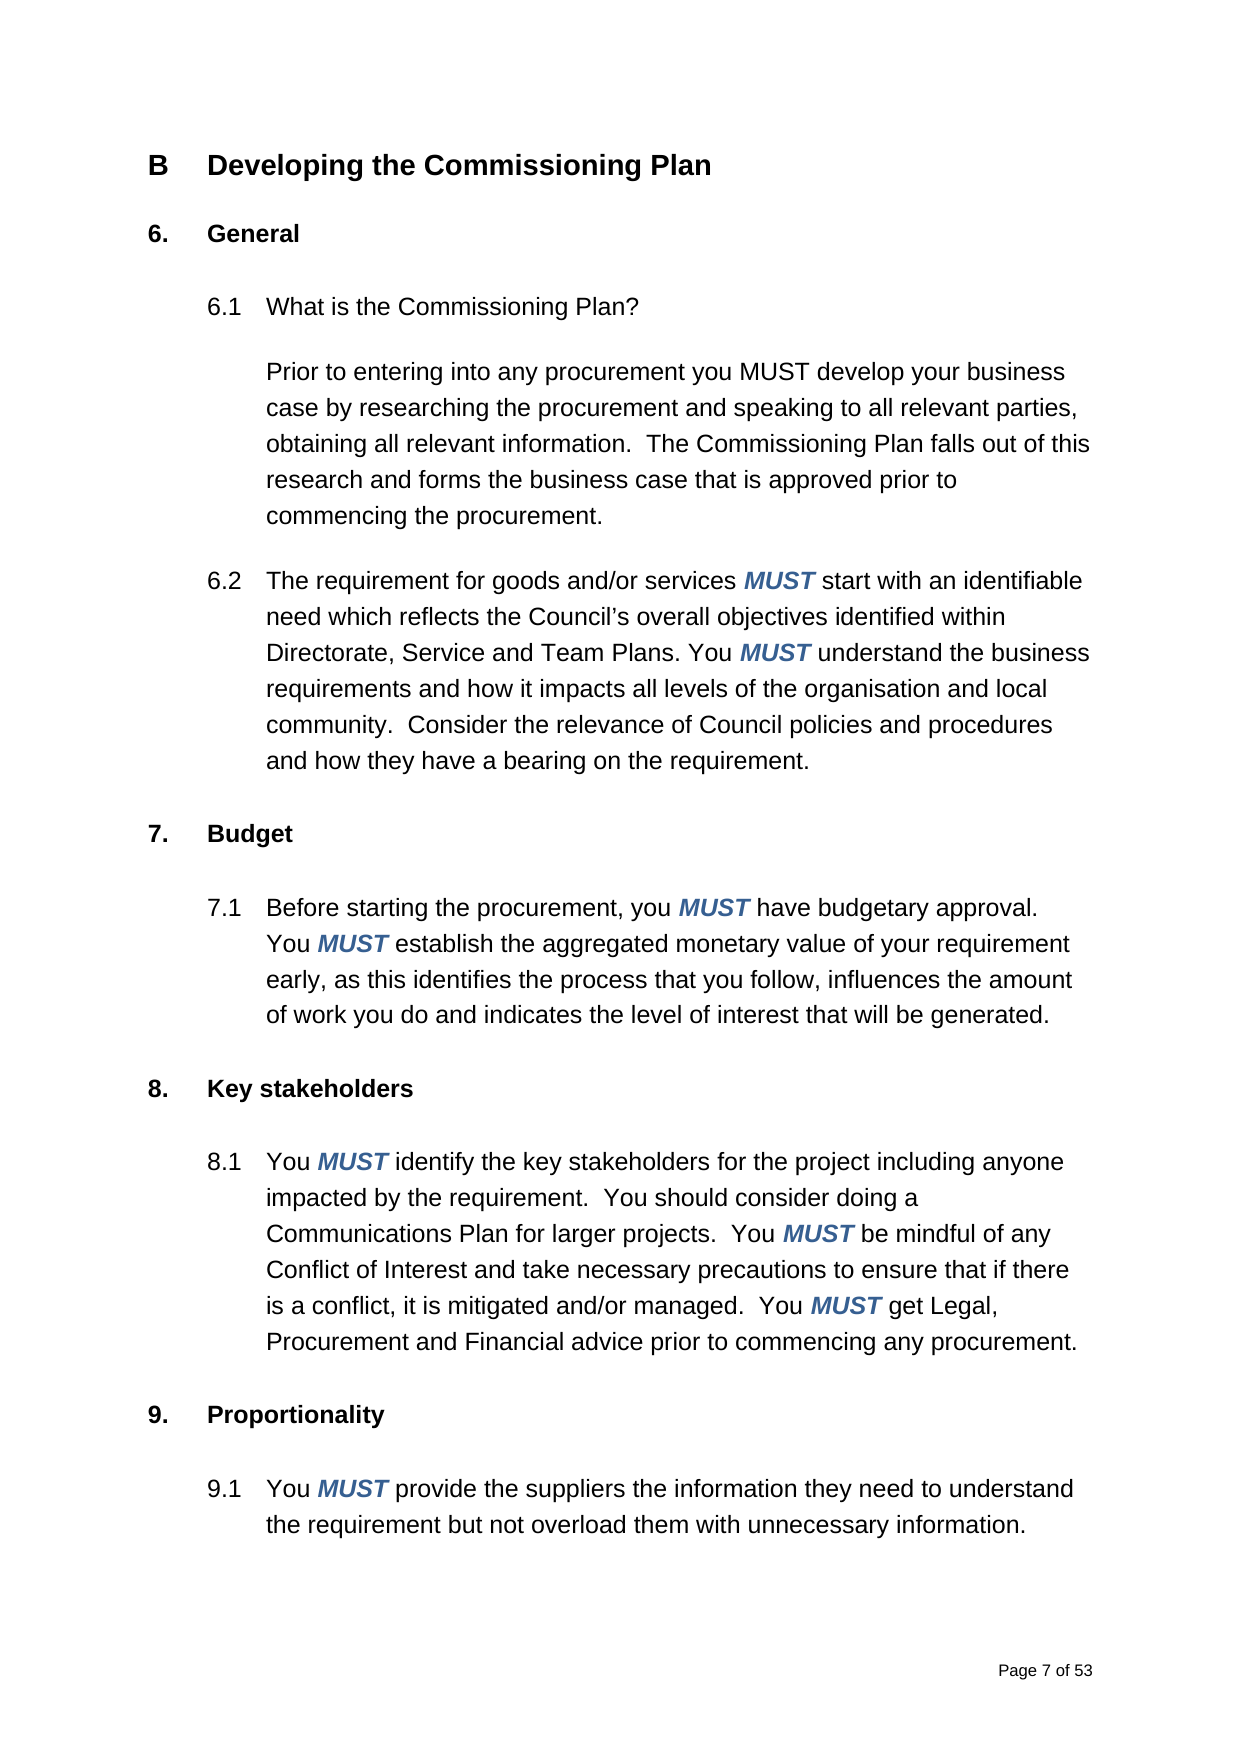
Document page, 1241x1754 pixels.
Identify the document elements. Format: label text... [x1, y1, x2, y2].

text 9.1 You MUST provide the suppliers the information they need to understand the requirement but not overload them with unnecessary information. [207, 1474, 1092, 1539]
subtitle B Developing the Commissioning Plan [148, 148, 1092, 181]
text Key stakeholders [148, 1074, 1092, 1103]
text Proportionality [148, 1401, 1092, 1429]
text General [148, 219, 1092, 247]
text 8.1 You MUST identify the key stakeholders for the project including anyone impacted by the requirement. You should consider doing a Communications Plan for larger projects. You MUST be mindful of any Conflict of Interest and take necessary precautions to ensure that if there is a conflict, it is mitigated and/or managed. You MUST get Legal, Procurement and Financial advice prior to commencing any procurement. [207, 1147, 1092, 1356]
text Prior to entering into any procurement you MUST develop your business case by researching the procurement and speaking to all relevant parties, obtaining all relevant information. The Commissioning Plan falls out of this research and forms the business case that is approved prior to commencing the procurement. [207, 357, 1092, 530]
text Budget [148, 819, 1092, 848]
text 7.1 Before starting the procurement, you MUST have budgetary approval. You MUST establish the aggregated monetary value of your requirement early, as this identifies the process that you follow, influences the amount of work you do and indicates the level of interest that will be generated. [207, 893, 1092, 1029]
text 6.2 The requirement for goods and/or services MUST start with an identifiable need which reflects the Council’s overall objectives identified within Directorate, Service and Team Plans. You MUST understand the business requirements and how it impacts all levels of the organisation and local community. Consider the relevance of Council policies and procedures and how they have a bearing on the requirement. [207, 566, 1092, 774]
text 6.1 What is the Commissioning Plan? [207, 292, 1092, 321]
